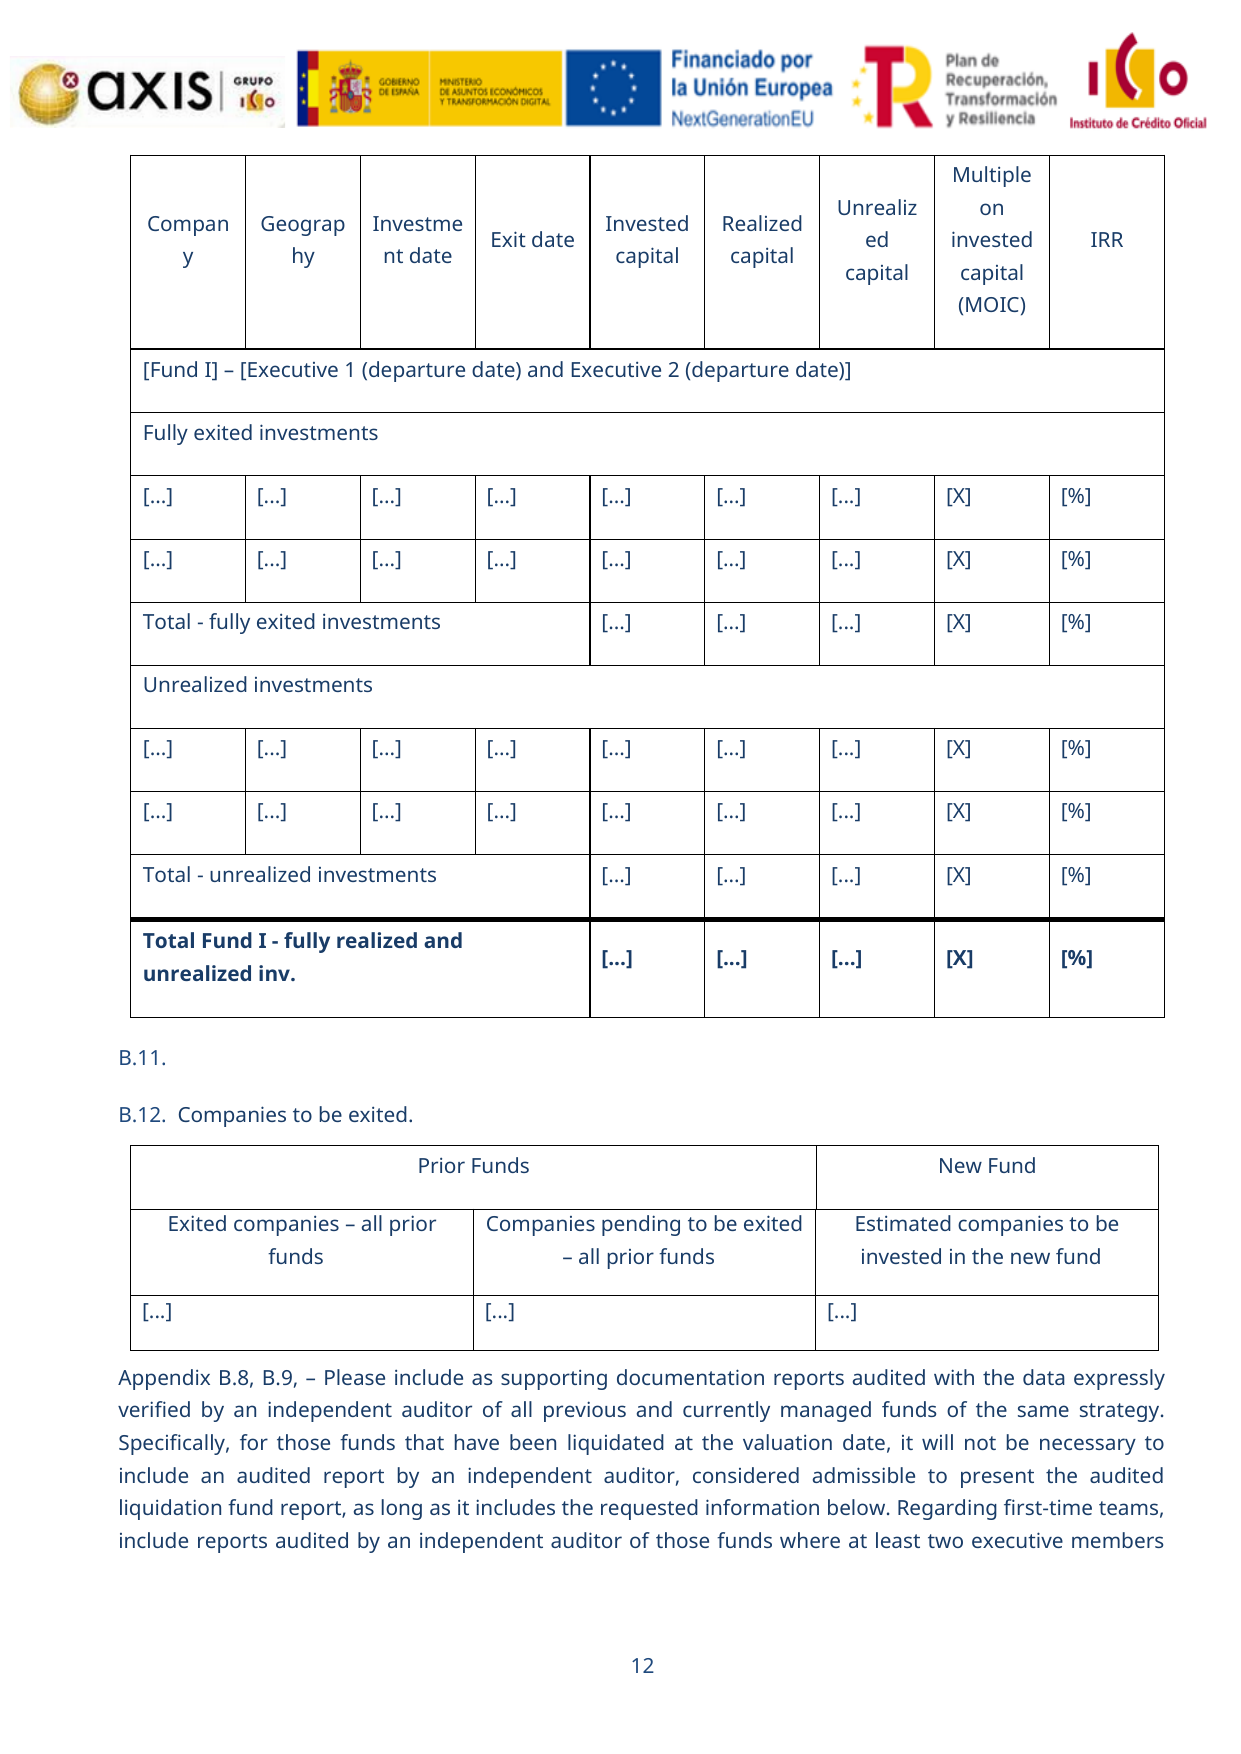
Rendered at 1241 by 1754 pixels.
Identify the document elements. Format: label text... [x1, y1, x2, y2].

table_cell [...] [591, 792, 704, 854]
table_cell [...] [476, 476, 589, 538]
table_cell [...] [361, 476, 475, 538]
table_header New Fund [817, 1146, 1158, 1208]
table_header Realized capital [705, 156, 819, 348]
table_cell [...] [591, 729, 704, 791]
table_header Exit date [476, 156, 589, 348]
table_cell [...] [820, 792, 934, 854]
table_cell [...] [476, 540, 589, 602]
table_cell [...] [820, 476, 934, 538]
table_cell [...] [591, 855, 704, 917]
table_cell [...] [361, 540, 475, 602]
table_cell [...] [820, 922, 934, 1017]
table_cell [...] [131, 540, 245, 602]
table_cell [...] [361, 729, 475, 791]
table_header Prior Funds [131, 1146, 816, 1208]
table_cell [X] [935, 792, 1049, 854]
table_cell [...] [591, 476, 704, 538]
table_cell [...] [246, 540, 360, 602]
list Companies to be exited. [118, 1100, 1167, 1129]
table_cell [%] [1050, 476, 1164, 538]
table_cell [...] [361, 792, 475, 854]
table_cell [%] [1050, 922, 1164, 1017]
table_cell [...] [820, 603, 934, 665]
table_cell [...] [591, 603, 704, 665]
table_cell [...] [820, 729, 934, 791]
table_cell [...] [246, 476, 360, 538]
table_cell [X] [935, 603, 1049, 665]
table_cell [X] [935, 476, 1049, 538]
table_cell [...] [816, 1296, 1158, 1349]
table_cell Total Fund I - fully realized and unrealized inv. [131, 922, 589, 1017]
table_header IRR [1050, 156, 1164, 348]
table_cell [X] [935, 540, 1049, 602]
table_cell [...] [131, 1296, 473, 1349]
table_header Unrealized capital [820, 156, 934, 348]
table_cell [...] [705, 729, 819, 791]
table_cell [X] [935, 855, 1049, 917]
table_cell [%] [1050, 603, 1164, 665]
table_cell [%] [1050, 855, 1164, 917]
table_cell [%] [1050, 792, 1164, 854]
table_cell Total - fully exited investments [131, 603, 589, 665]
table_cell [...] [705, 603, 819, 665]
table_cell [...] [591, 922, 704, 1017]
table_cell [...] [820, 855, 934, 917]
table_cell [...] [131, 729, 245, 791]
table_cell [...] [705, 922, 819, 1017]
table_cell Unrealized investments [131, 666, 1164, 728]
table_header Invested capital [591, 156, 704, 348]
table_header Multiple on invested capital (MOIC) [935, 156, 1049, 348]
table_cell [%] [1050, 729, 1164, 791]
table_cell [...] [476, 729, 589, 791]
table_cell [...] [131, 476, 245, 538]
table_cell [...] [705, 540, 819, 602]
table_cell [...] [591, 540, 704, 602]
table_cell Total - unrealized investments [131, 855, 589, 917]
table_cell Exited companies – all prior funds [131, 1210, 473, 1295]
table_cell [X] [935, 729, 1049, 791]
table_cell [...] [474, 1296, 815, 1349]
table_cell Fully exited investments [131, 413, 1164, 475]
picture [290, 31, 1230, 141]
table_cell [...] [476, 792, 589, 854]
table_cell [...] [820, 540, 934, 602]
table_header Company [131, 156, 245, 348]
table_cell [...] [131, 792, 245, 854]
picture [9, 56, 286, 128]
table_cell [...] [705, 476, 819, 538]
table_cell Estimated companies to be invested in the new fund [816, 1210, 1158, 1295]
table_cell [...] [705, 855, 819, 917]
table_cell [...] [246, 792, 360, 854]
table_header Investment date [361, 156, 475, 348]
table_cell [...] [246, 729, 360, 791]
table_cell Companies pending to be exited – all prior funds [474, 1210, 815, 1295]
table_cell [X] [935, 922, 1049, 1017]
table_cell [%] [1050, 540, 1164, 602]
table_header Geography [246, 156, 360, 348]
table_header [Fund I] – [Executive 1 (departure date) and Executive 2 (departure date)] [131, 350, 1164, 412]
table_cell [...] [705, 792, 819, 854]
